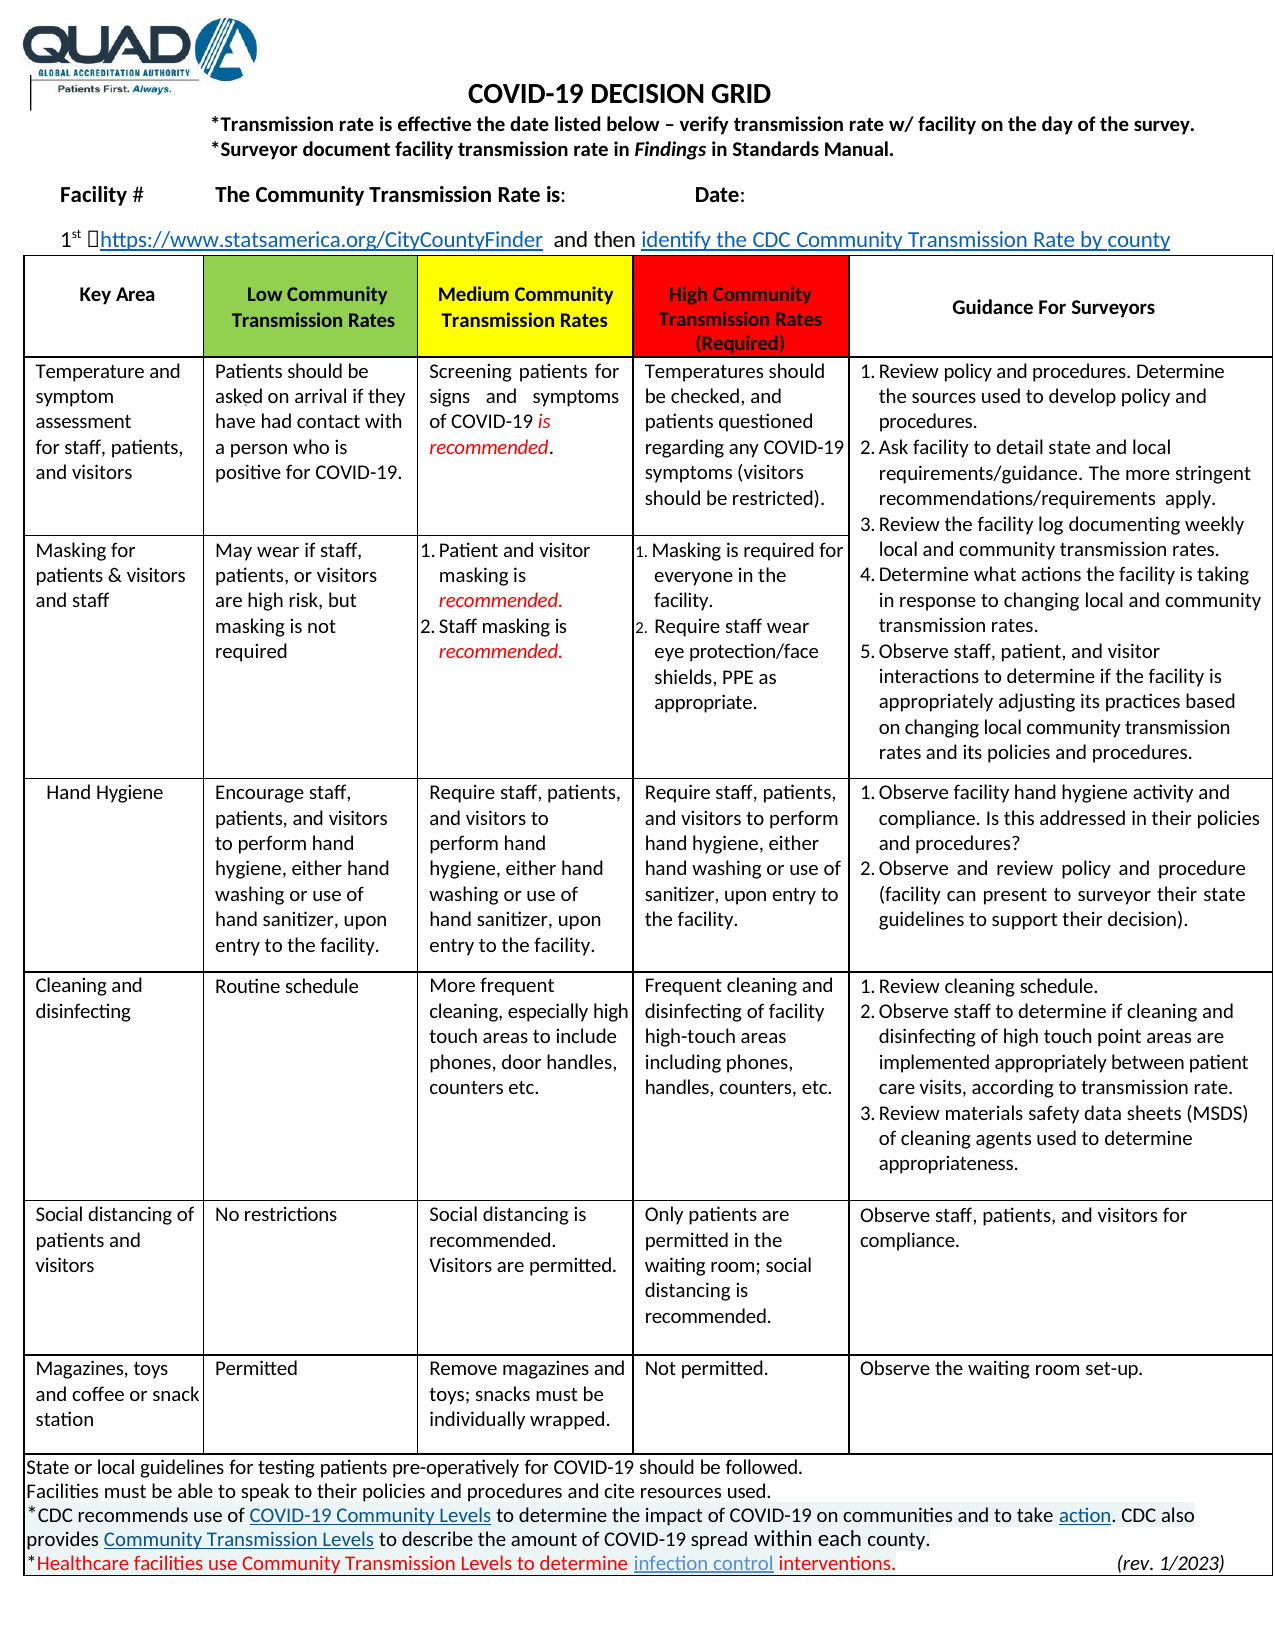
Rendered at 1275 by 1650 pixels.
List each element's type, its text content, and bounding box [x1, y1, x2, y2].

text 1st https://www.statsamerica.org/CityCountyFinder and then identify the CDC Community Transmission Rate by county [60, 223, 1273, 254]
table_cell No restrictions [204, 1201, 417, 1354]
table_cell Encourage staff, patients, and visitors to perform hand hygiene, either hand washing or use of hand sanitizer, upon entry to the facility. [204, 779, 417, 971]
picture [22, 17, 257, 95]
table_header Medium Community Transmission Rates [418, 256, 632, 356]
table_cell Social distancing is recommended. Visitors are permitted. [418, 1201, 632, 1354]
table_cell Observe facility hand hygiene activity and compliance. Is this addressed in their policies and procedures? Observe and review policy and procedure (facility can present to surveyor their state guidelines to support their decision). [850, 779, 1272, 971]
table_cell Only patients are permitted in the waiting room; social distancing is recommended. [634, 1201, 848, 1354]
table_cell Routine schedule [204, 973, 417, 1200]
picture [238, 373, 255, 426]
table_cell Hand Hygiene [25, 779, 203, 971]
table_cell Not permitted. [634, 1356, 848, 1453]
table_cell Masking is required for everyone in the facility. Require staff wear eye protection/face shields, PPE as appropriate. [634, 536, 848, 778]
table_header High Community Transmission Rates (Required) [634, 256, 848, 356]
table_cell Social distancing of patients and visitors [25, 1201, 203, 1354]
table_cell May wear if staff, patients, or visitors are high risk, but masking is not required [204, 536, 417, 778]
table_cell Require staff, patients, and visitors to perform hand hygiene, either hand washing or use of hand sanitizer, upon entry to the facility. [418, 779, 632, 971]
table_header Guidance For Surveyors [850, 256, 1272, 356]
text *Transmission rate is effective the date listed below – verify transmission rate w/ facility on the day of the survey. [210, 111, 1273, 136]
table_cell Cleaning and disinfecting [25, 973, 203, 1200]
table_cell Magazines, toys and coffee or snack station [25, 1356, 203, 1453]
table_cell Masking for patients & visitors and staff [25, 536, 203, 778]
text *Surveyor document facility transmission rate in Findings in Standards Manual. [210, 136, 1273, 162]
table_cell Remove magazines and toys; snacks must be individually wrapped. [418, 1356, 632, 1453]
table_cell Patients should be asked on arrival if they have had contact with a person who is positive for COVID-19. [204, 358, 417, 535]
table_cell Patient and visitor masking is recommended. Staff masking is recommended. [418, 536, 632, 778]
table_cell Observe staff, patients, and visitors for compliance. [850, 1201, 1272, 1354]
text Facility # The Community Transmission Rate is: Date: [60, 180, 1273, 208]
table_cell Review policy and procedures. Determine the sources used to develop policy and procedures. Ask facility to detail state and local requirements/guidance. The more stringent recommendations/requirements apply. Review the facility log documenting weekly local and community transmission rates. Determine what actions the facility is taking in response to changing local and community transmission rates. Observe staff, patient, and visitor interactions to determine if the facility is appropriately adjusting its practices based on changing local community transmission rates and its policies and procedures. [850, 358, 1272, 778]
title COVID-19 DECISION GRID [467, 75, 773, 111]
table_cell Permitted [204, 1356, 417, 1453]
table_cell More frequent cleaning, especially high touch areas to include phones, door handles, counters etc. [418, 973, 632, 1200]
table_header Key Area [25, 256, 203, 356]
table_cell Temperature and symptom assessment for staff, patients, and visitors [25, 358, 203, 535]
table_cell Frequent cleaning and disinfecting of facility high-touch areas including phones, handles, counters, etc. [634, 973, 848, 1200]
table_cell Temperatures should be checked, and patients questioned regarding any COVID-19 symptoms (visitors should be restricted). [634, 358, 848, 535]
table_cell Review cleaning schedule. Observe staff to determine if cleaning and disinfecting of high touch point areas are implemented appropriately between patient care visits, according to transmission rate. Review materials safety data sheets (MSDS) of cleaning agents used to determine appropriateness. [850, 973, 1272, 1200]
table_header Low Community Transmission Rates [204, 256, 417, 356]
table_cell Require staff, patients, and visitors to perform hand hygiene, either hand washing or use of sanitizer, upon entry to the facility. [634, 779, 848, 971]
table_cell State or local guidelines for testing patients pre-operatively for COVID-19 should be followed. Facilities must be able to speak to their policies and procedures and cite resources used. *CDC recommends use of COVID-19 Community Levels to determine the impact of COVID-19 on communities and to take action. CDC also provides Community Transmission Levels to describe the amount of COVID-19 spread within each county. *Healthcare facilities use Community Transmission Levels to determine infection control interventions. (rev. 1/2023) [25, 1455, 1272, 1575]
table_cell Screening patients for signs and symptoms of COVID-19 is recommended. [418, 358, 632, 535]
table_cell Observe the waiting room set-up. [850, 1356, 1272, 1453]
